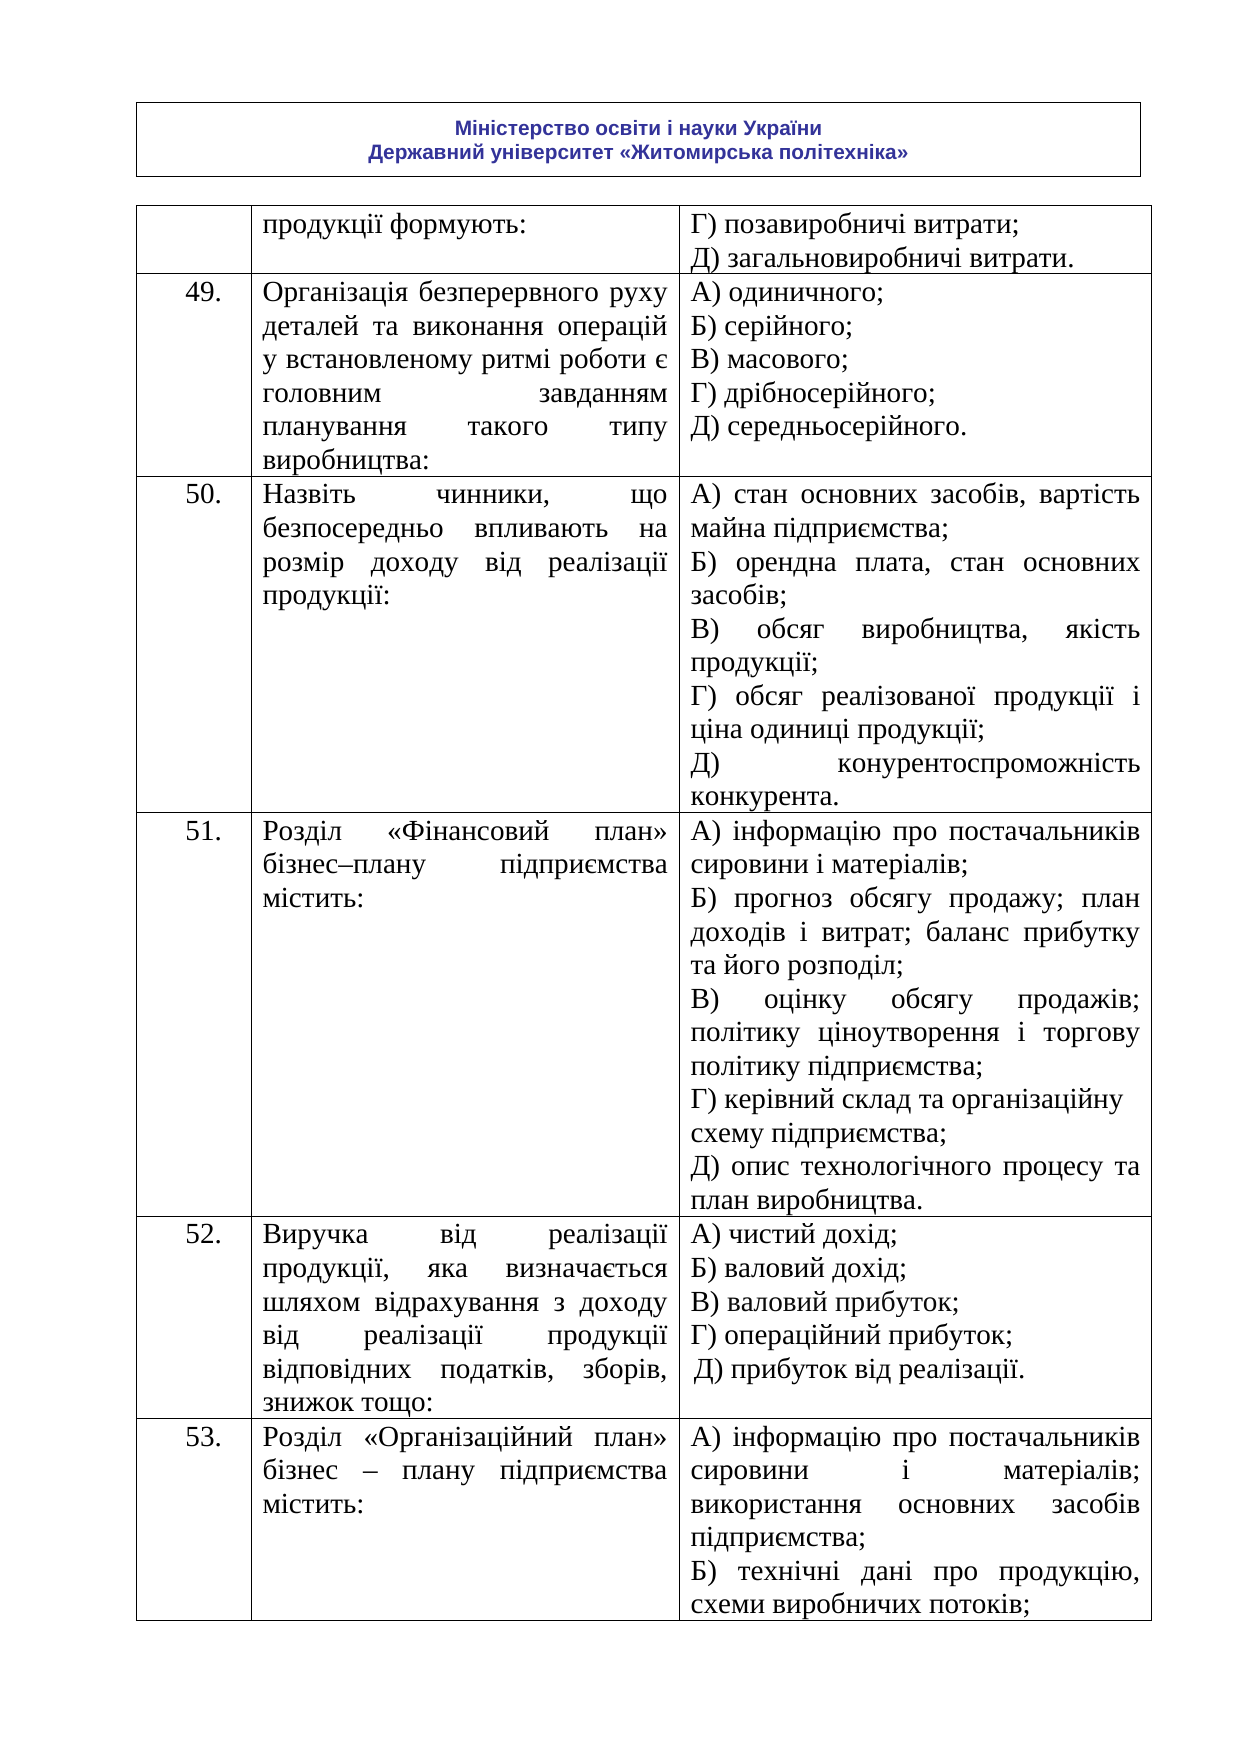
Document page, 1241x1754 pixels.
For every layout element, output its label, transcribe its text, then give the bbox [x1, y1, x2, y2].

table_cell [137, 1419, 251, 1620]
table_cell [680, 1419, 1151, 1620]
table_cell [680, 206, 1151, 273]
table_cell Організація безперервного руху деталей та виконання операцій у встановленому ритмі роботи є головним завданням планування такого типу виробництва: [252, 274, 679, 476]
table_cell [252, 1419, 679, 1620]
table_cell [137, 477, 251, 812]
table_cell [252, 206, 679, 273]
table_cell А) чистий дохід; Б) валовий дохід; В) валовий прибуток; Г) операційний прибуток; Д) прибуток від реалізації. [680, 1217, 1151, 1418]
table_cell Назвіть чинники, що безпосередньо впливають на розмір доходу від реалізації продукції: [252, 477, 679, 812]
table_cell [137, 813, 251, 1216]
table_cell [137, 274, 251, 476]
table_cell [137, 1217, 251, 1418]
table_cell А) стан основних засобів, вартість майна підприємства; Б) орендна плата, стан основних засобів; В) обсяг виробництва, якість продукції; Г) обсяг реалізованої продукції і ціна одиниці продукції; Д) конурентоспроможність конкурента. [680, 477, 1151, 812]
table_cell А) інформацію про постачальників сировини і матеріалів; Б) прогноз обсягу продажу; план доходів і витрат; баланс прибутку та його розподіл; В) оцінку обсягу продажів; політику ціноутворення і торгову політику підприємства; Г) керівний склад та організаційну схему підприємства; Д) опис технологічного процесу та план виробництва. [680, 813, 1151, 1216]
table_cell Розділ «Фінансовий план» бізнес–плану підприємства містить: [252, 813, 679, 1216]
table_cell [137, 206, 251, 273]
table_cell Виручка від реалізації продукції, яка визначається шляхом відрахування з доходу від реалізації продукції відповідних податків, зборів, знижок тощо: [252, 1217, 679, 1418]
table_cell А) одиничного; Б) серійного; В) масового; Г) дрібносерійного; Д) середньосерійного. [680, 274, 1151, 476]
